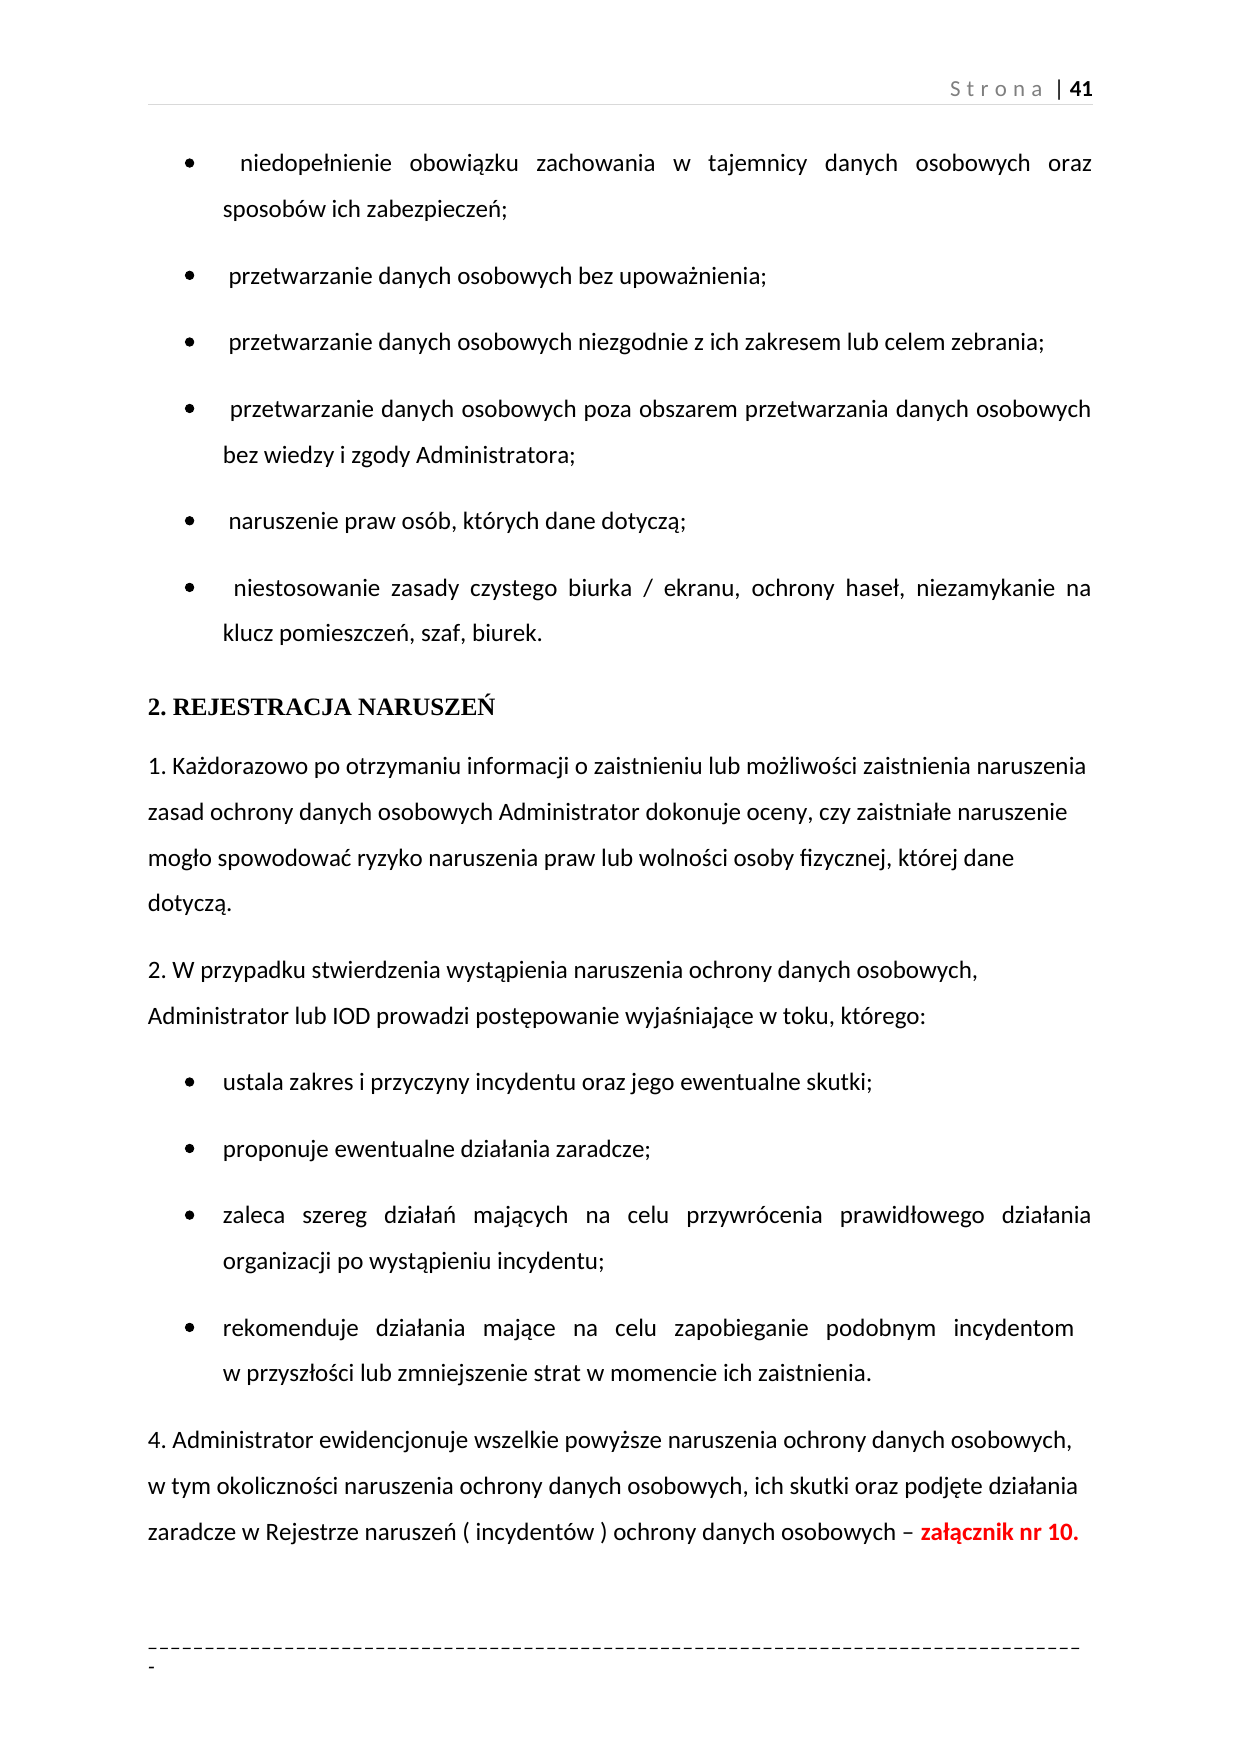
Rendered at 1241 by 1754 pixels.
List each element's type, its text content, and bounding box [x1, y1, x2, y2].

list niestosowanie zasady czystego biurka / ekranu, ochrony haseł, niezamykanie na klucz pomieszczeń, szaf, biurek. [185, 572, 1093, 648]
list rekomenduje działania mające na celu zapobieganie podobnym incydentom w przyszłości lub zmniejszenie strat w momencie ich zaistnienia. [185, 1312, 1093, 1388]
list naruszenie praw osób, których dane dotyczą; [185, 505, 1093, 536]
list ustala zakres i przyczyny incydentu oraz jego ewentualne skutki; [185, 1066, 1093, 1097]
subtitle 2. REJESTRACJA NARUSZEŃ [148, 692, 1093, 721]
text 1. Każdorazowo po otrzymaniu informacji o zaistnieniu lub możliwości zaistnienia naruszenia zasad ochrony danych osobowych Administrator dokonuje oceny, czy zaistniałe naruszenie mogło spowodować ryzyko naruszenia praw lub wolności osoby fizycznej, której dane dotyczą. [148, 750, 1093, 918]
text 4. Administrator ewidencjonuje wszelkie powyższe naruszenia ochrony danych osobowych, w tym okoliczności naruszenia ochrony danych osobowych, ich skutki oraz podjęte działania zaradcze w Rejestrze naruszeń ( incydentów ) ochrony danych osobowych – załącznik nr 10. [148, 1424, 1093, 1546]
list proponuje ewentualne działania zaradcze; [185, 1133, 1093, 1163]
list przetwarzanie danych osobowych bez upoważnienia; [185, 260, 1093, 290]
list przetwarzanie danych osobowych poza obszarem przetwarzania danych osobowych bez wiedzy i zgody Administratora; [185, 393, 1093, 469]
list przetwarzanie danych osobowych niezgodnie z ich zakresem lub celem zebrania; [185, 326, 1093, 357]
list niedopełnienie obowiązku zachowania w tajemnicy danych osobowych oraz sposobów ich zabezpieczeń; [185, 148, 1093, 224]
list zaleca szereg działań mających na celu przywrócenia prawidłowego działania organizacji po wystąpieniu incydentu; [185, 1199, 1093, 1276]
text 2. W przypadku stwierdzenia wystąpienia naruszenia ochrony danych osobowych, Administrator lub IOD prowadzi postępowanie wyjaśniające w toku, którego: [148, 954, 1093, 1030]
